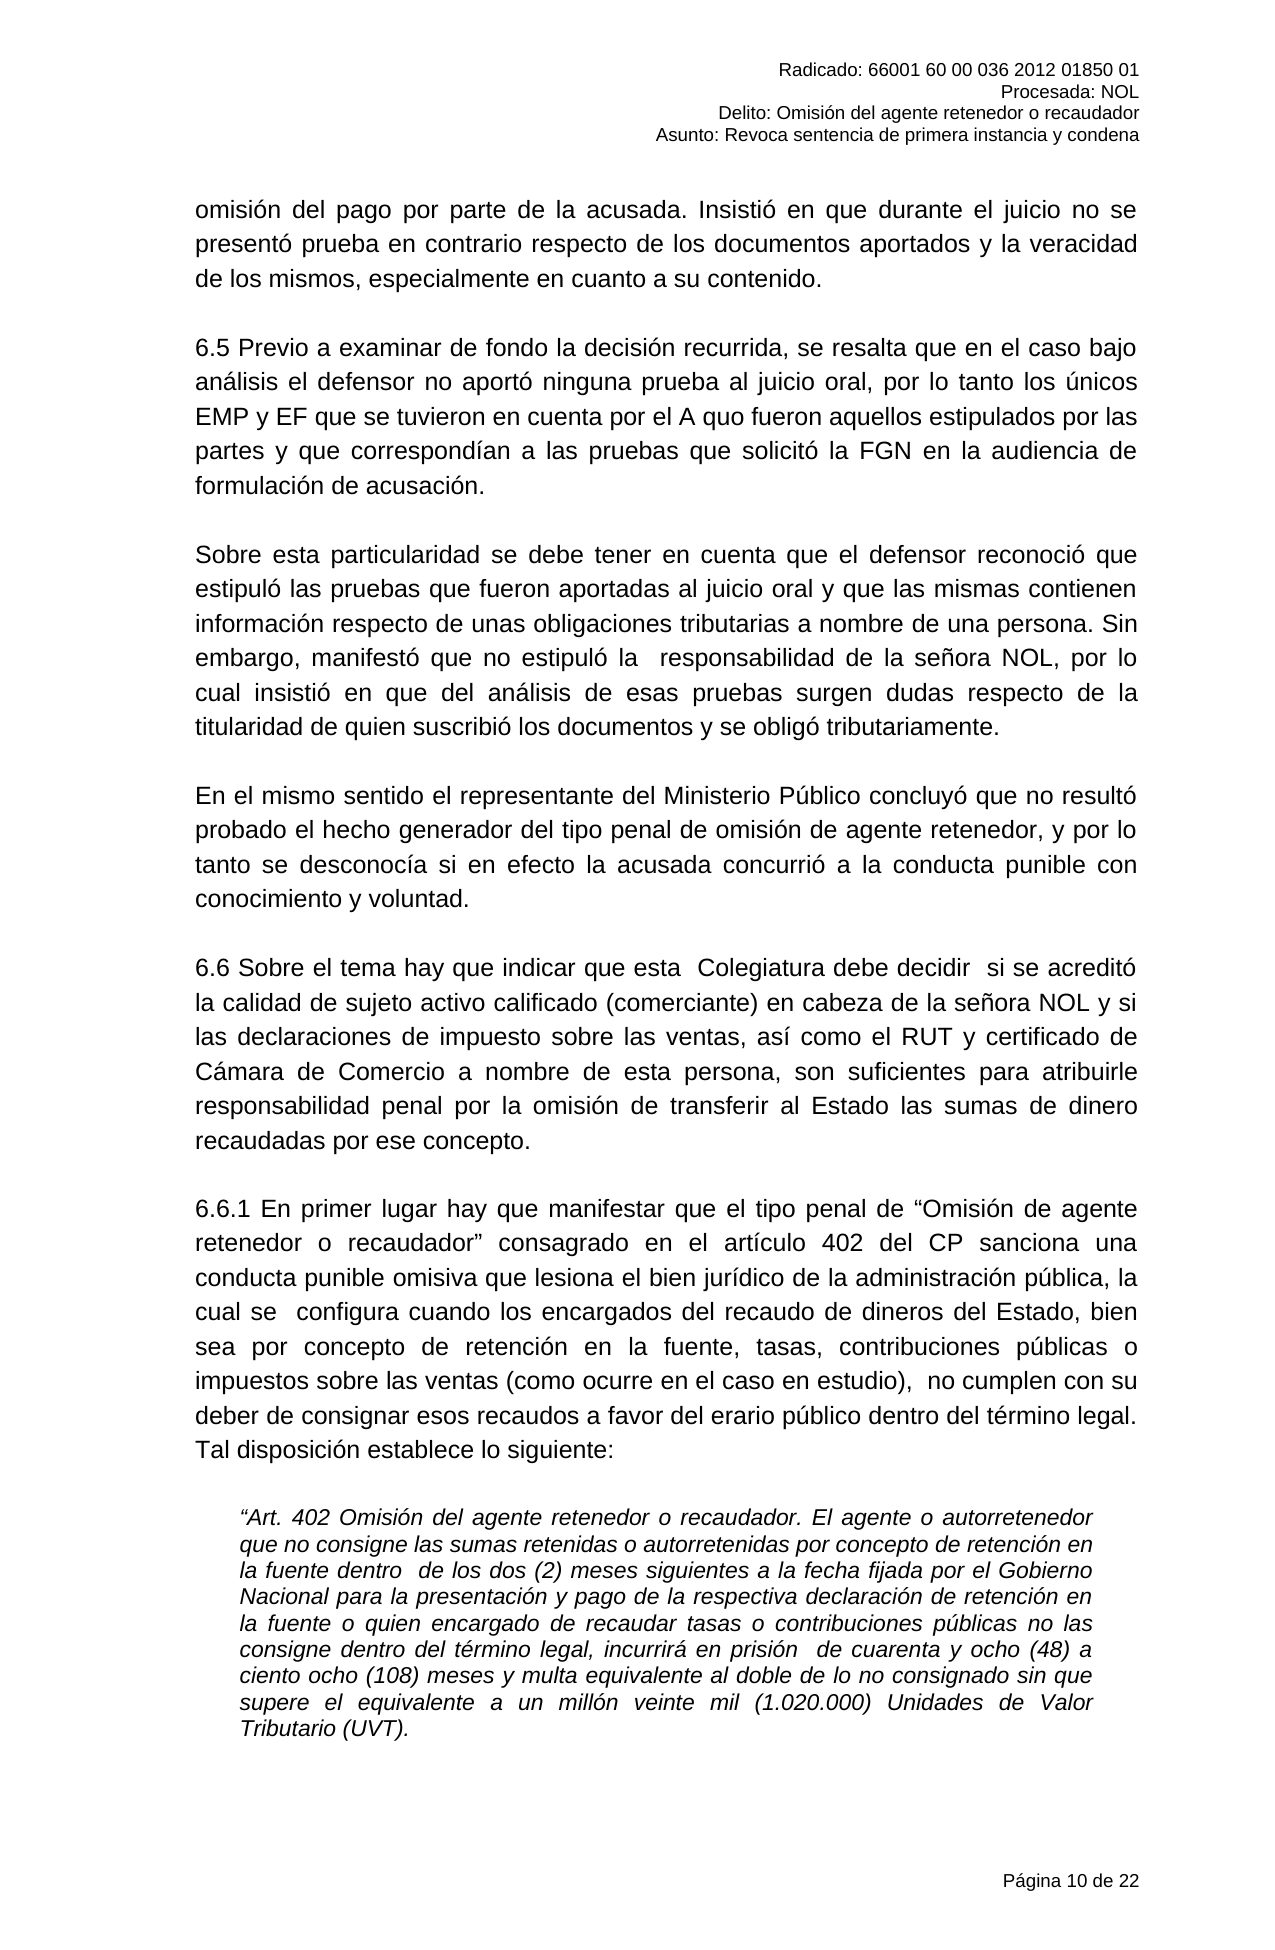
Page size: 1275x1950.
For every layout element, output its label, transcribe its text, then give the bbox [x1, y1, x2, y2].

text Sobre esta particularidad se debe tener en cuenta que el defensor reconoció que estipuló las pruebas que fueron aportadas al juicio oral y que las mismas contienen información respecto de unas obligaciones tributarias a nombre de una persona. Sin embargo, manifestó que no estipuló la responsabilidad de la señora NOL, por lo cual insistió en que del análisis de esas pruebas surgen dudas respecto de la titularidad de quien suscribió los documentos y se obligó tributariamente. [195, 540, 1139, 741]
text 6.6.1 En primer lugar hay que manifestar que el tipo penal de “Omisión de agente retenedor o recaudador” consagrado en el artículo 402 del CP sanciona una conducta punible omisiva que lesiona el bien jurídico de la administración pública, la cual se configura cuando los encargados del recaudo de dineros del Estado, bien sea por concepto de retención en la fuente, tasas, contribuciones públicas o impuestos sobre las ventas (como ocurre en el caso en estudio), no cumplen con su deber de consignar esos recaudos a favor del erario público dentro del término legal. Tal disposición establece lo siguiente: [195, 1194, 1139, 1464]
text 6.5 Previo a examinar de fondo la decisión recurrida, se resalta que en el caso bajo análisis el defensor no aportó ninguna prueba al juicio oral, por lo tanto los únicos EMP y EF que se tuvieron en cuenta por el A quo fueron aquellos estipulados por las partes y que correspondían a las pruebas que solicitó la FGN en la audiencia de formulación de acusación. [195, 333, 1139, 499]
text En el mismo sentido el representante del Ministerio Público concluyó que no resultó probado el hecho generador del tipo penal de omisión de agente retenedor, y por lo tanto se desconocía si en efecto la acusada concurrió a la conducta punible con conocimiento y voluntad. [195, 781, 1139, 913]
text “Art. 402 Omisión del agente retenedor o recaudador. El agente o autorretenedor que no consigne las sumas retenidas o autorretenidas por concepto de retención en la fuente dentro de los dos (2) meses siguientes a la fecha fijada por el Gobierno Nacional para la presentación y pago de la respectiva declaración de retención en la fuente o quien encargado de recaudar tasas o contribuciones públicas no las consigne dentro del término legal, incurrirá en prisión de cuarenta y ocho (48) a ciento ocho (108) meses y multa equivalente al doble de lo no consignado sin que supere el equivalente a un millón veinte mil (1.020.000) Unidades de Valor Tributario (UVT). [239, 1504, 1096, 1741]
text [195, 195, 1139, 293]
text 6.6 Sobre el tema hay que indicar que esta Colegiatura debe decidir si se acreditó la calidad de sujeto activo calificado (comerciante) en cabeza de la señora NOL y si las declaraciones de impuesto sobre las ventas, así como el RUT y certificado de Cámara de Comercio a nombre de esta persona, son suficientes para atribuirle responsabilidad penal por la omisión de transferir al Estado las sumas de dinero recaudadas por ese concepto. [195, 953, 1139, 1154]
